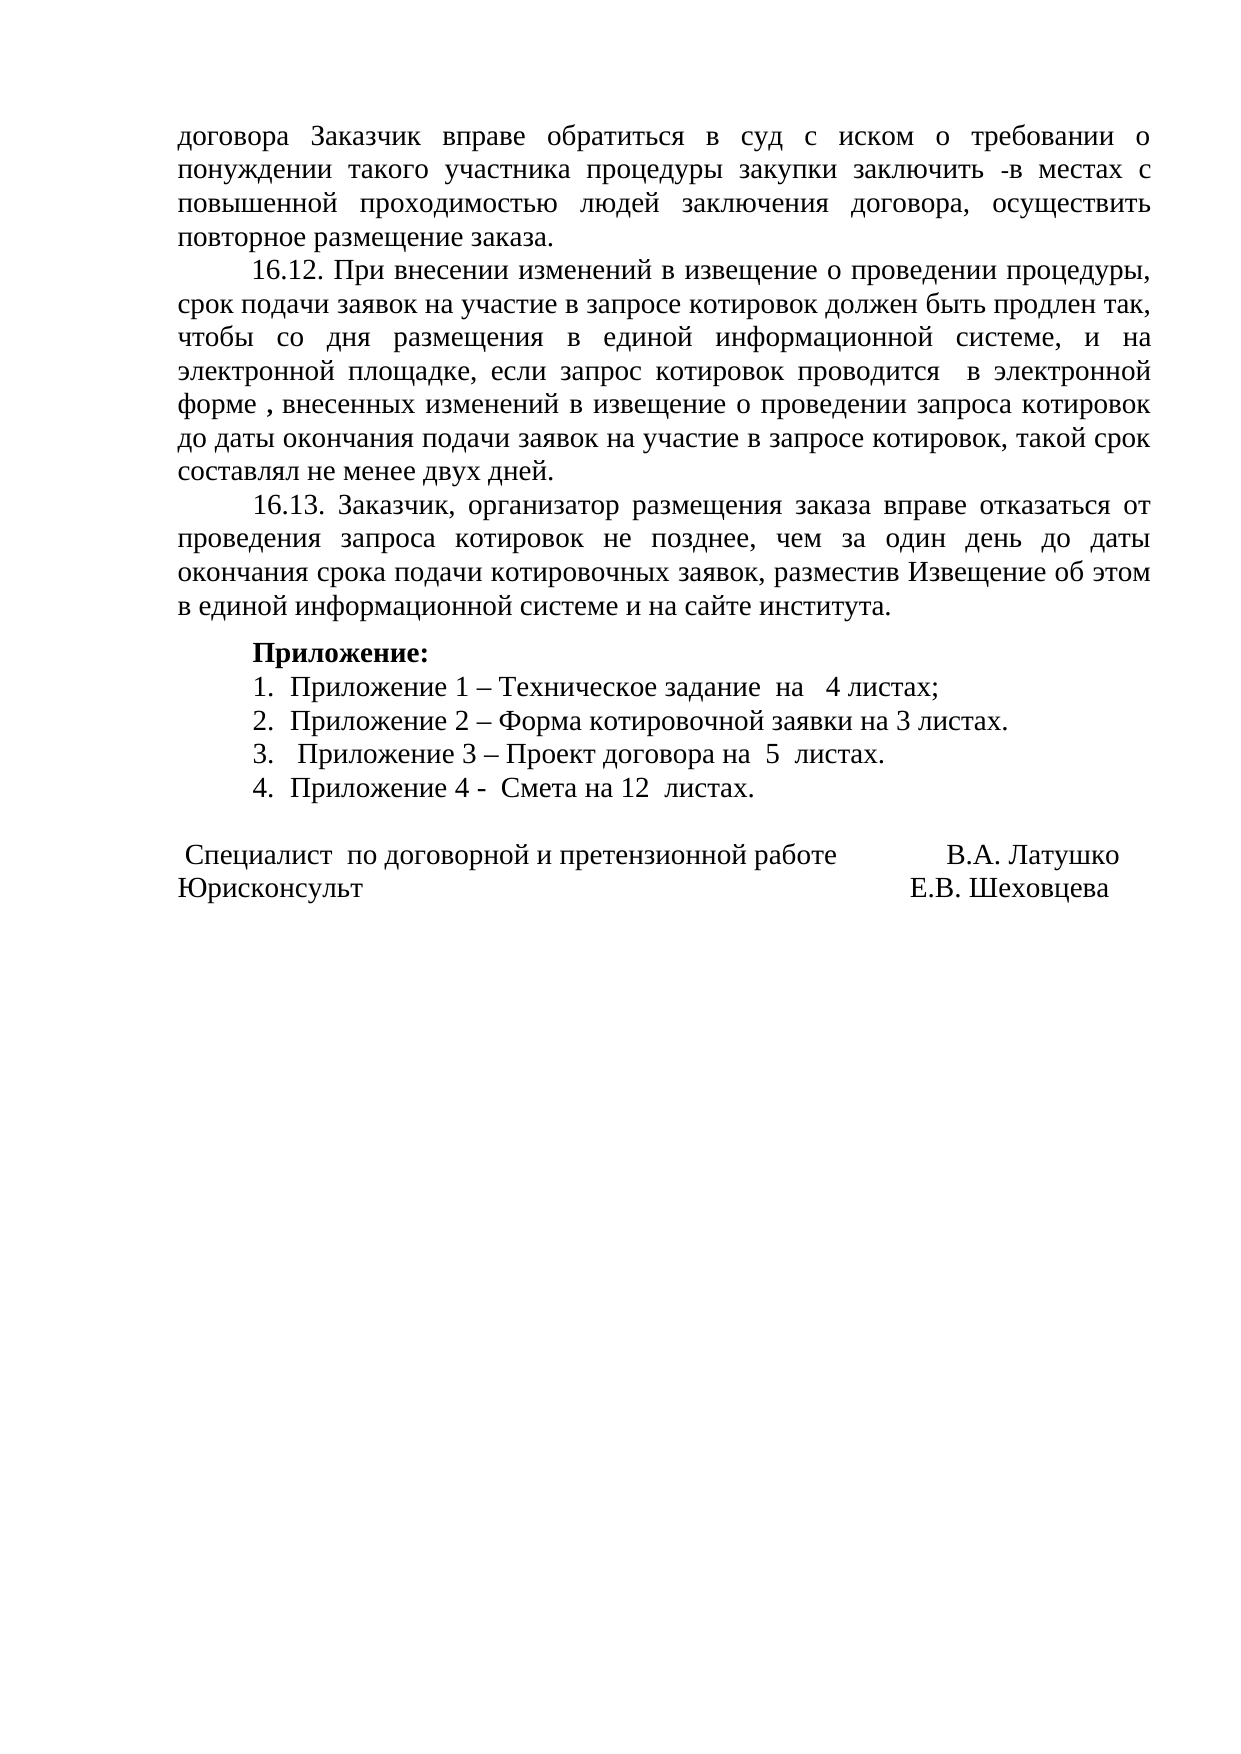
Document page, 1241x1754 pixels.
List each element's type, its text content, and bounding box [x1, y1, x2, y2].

text Юрисконсульт Е.В. Шеховцева [177, 870, 1152, 904]
text 16.12. При внесении изменений в извещение о проведении процедуры, срок подачи заявок на участие в запросе котировок должен быть продлен так, чтобы со дня размещения в единой информационной системе, и на электронной площадке, если запрос котировок проводится в электронной форме , внесенных изменений в извещение о проведении запроса котировок до даты окончания подачи заявок на участие в запросе котировок, такой срок составлял не менее двух дней. [177, 252, 1152, 487]
text 16.13. Заказчик, организатор размещения заказа вправе отказаться от проведения запроса котировок не позднее, чем за один день до даты окончания срока подачи котировочных заявок, разместив Извещение об этом в единой информационной системе и на сайте института. [177, 487, 1152, 621]
text Специалист по договорной и претензионной работе В.А. Латушко [177, 837, 1152, 870]
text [177, 118, 1152, 252]
list Приложение 1 – Техническое задание на 4 листах; [252, 669, 1152, 703]
list Приложение 3 – Проект договора на 5 листах. [252, 736, 1152, 770]
text Приложение: [177, 636, 1152, 669]
list Приложение 4 - Смета на 12 листах. [252, 770, 1152, 803]
list Приложение 2 – Форма котировочной заявки на 3 листах. [252, 703, 1152, 736]
